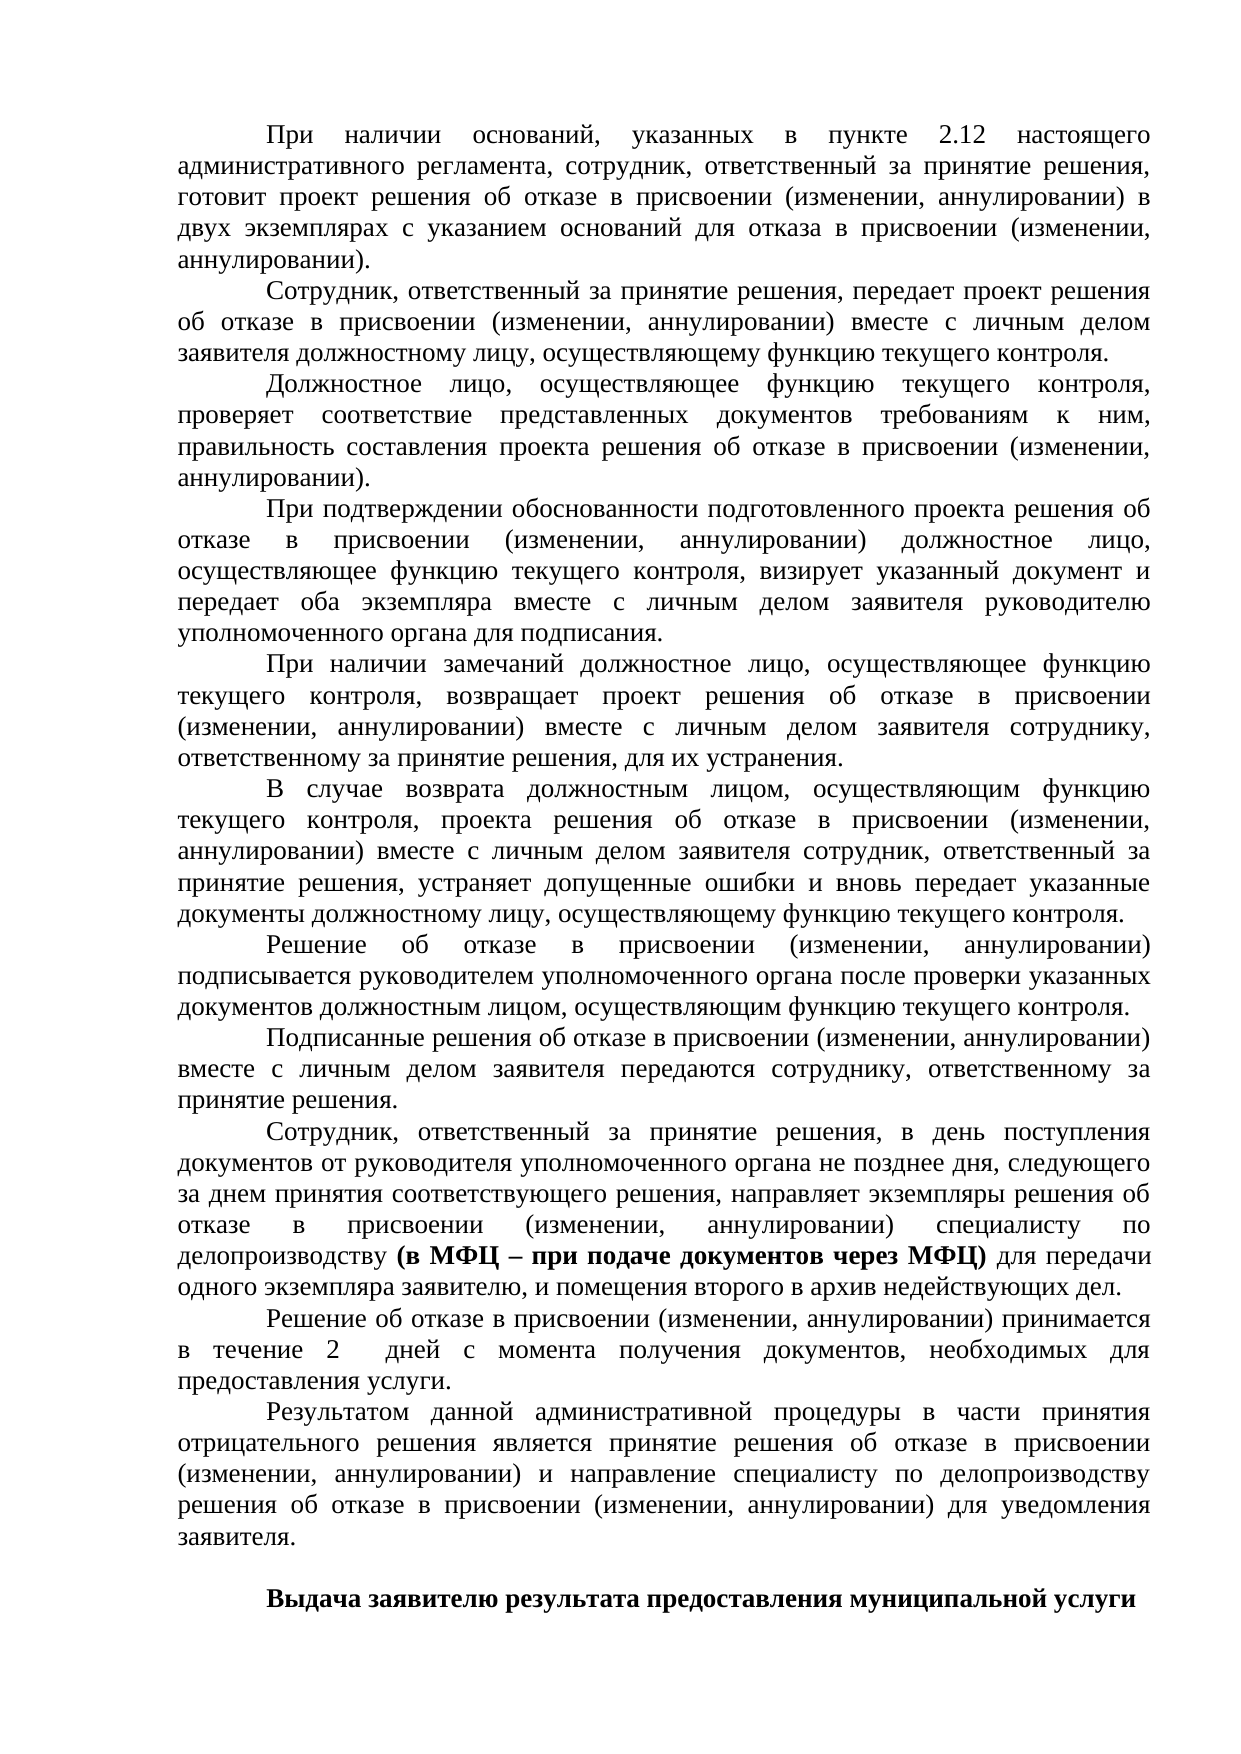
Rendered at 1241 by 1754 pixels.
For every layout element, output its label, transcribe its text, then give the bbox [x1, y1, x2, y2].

text Подписанные решения об отказе в присвоении (изменении, аннулировании) вместе с личным делом заявителя передаются сотруднику, ответственному за принятие решения. [177, 1021, 1152, 1115]
text Сотрудник, ответственный за принятие решения, передает проект решения об отказе в присвоении (изменении, аннулировании) вместе с личным делом заявителя должностному лицу, осуществляющему функцию текущего контроля. [177, 274, 1152, 367]
text Решение об отказе в присвоении (изменении, аннулировании) подписывается руководителем уполномоченного органа после проверки указанных документов должностным лицом, осуществляющим функцию текущего контроля. [177, 928, 1152, 1021]
text Решение об отказе в присвоении (изменении, аннулировании) принимается в течение 2 дней с момента получения документов, необходимых для предоставления услуги. [177, 1302, 1152, 1395]
text В случае возврата должностным лицом, осуществляющим функцию текущего контроля, проекта решения об отказе в присвоении (изменении, аннулировании) вместе с личным делом заявителя сотрудник, ответственный за принятие решения, устраняет допущенные ошибки и вновь передает указанные документы должностному лицу, осуществляющему функцию текущего контроля. [177, 772, 1152, 928]
text Сотрудник, ответственный за принятие решения, в день поступления документов от руководителя уполномоченного органа не позднее дня, следующего за днем принятия соответствующего решения, направляет экземпляры решения об отказе в присвоении (изменении, аннулировании) специалисту по делопроизводству (в МФЦ – при подаче документов через МФЦ) для передачи одного экземпляра заявителю, и помещения второго в архив недействующих дел. [177, 1115, 1152, 1302]
text При наличии оснований, указанных в пункте 2.12 настоящего административного регламента, сотрудник, ответственный за принятие решения, готовит проект решения об отказе в присвоении (изменении, аннулировании) в двух экземплярах с указанием оснований для отказа в присвоении (изменении, аннулировании). [177, 118, 1152, 274]
text При наличии замечаний должностное лицо, осуществляющее функцию текущего контроля, возвращает проект решения об отказе в присвоении (изменении, аннулировании) вместе с личным делом заявителя сотруднику, ответственному за принятие решения, для их устранения. [177, 648, 1152, 772]
text Результатом данной административной процедуры в части принятия отрицательного решения является принятие решения об отказе в присвоении (изменении, аннулировании) и направление специалисту по делопроизводству решения об отказе в присвоении (изменении, аннулировании) для уведомления заявителя. [177, 1395, 1152, 1551]
text Выдача заявителю результата предоставления муниципальной услуги [177, 1582, 1152, 1613]
text При подтверждении обоснованности подготовленного проекта решения об отказе в присвоении (изменении, аннулировании) должностное лицо, осуществляющее функцию текущего контроля, визирует указанный документ и передает оба экземпляра вместе с личным делом заявителя руководителю уполномоченного органа для подписания. [177, 492, 1152, 648]
text Должностное лицо, осуществляющее функцию текущего контроля, проверяет соответствие представленных документов требованиям к ним, правильность составления проекта решения об отказе в присвоении (изменении, аннулировании). [177, 367, 1152, 492]
